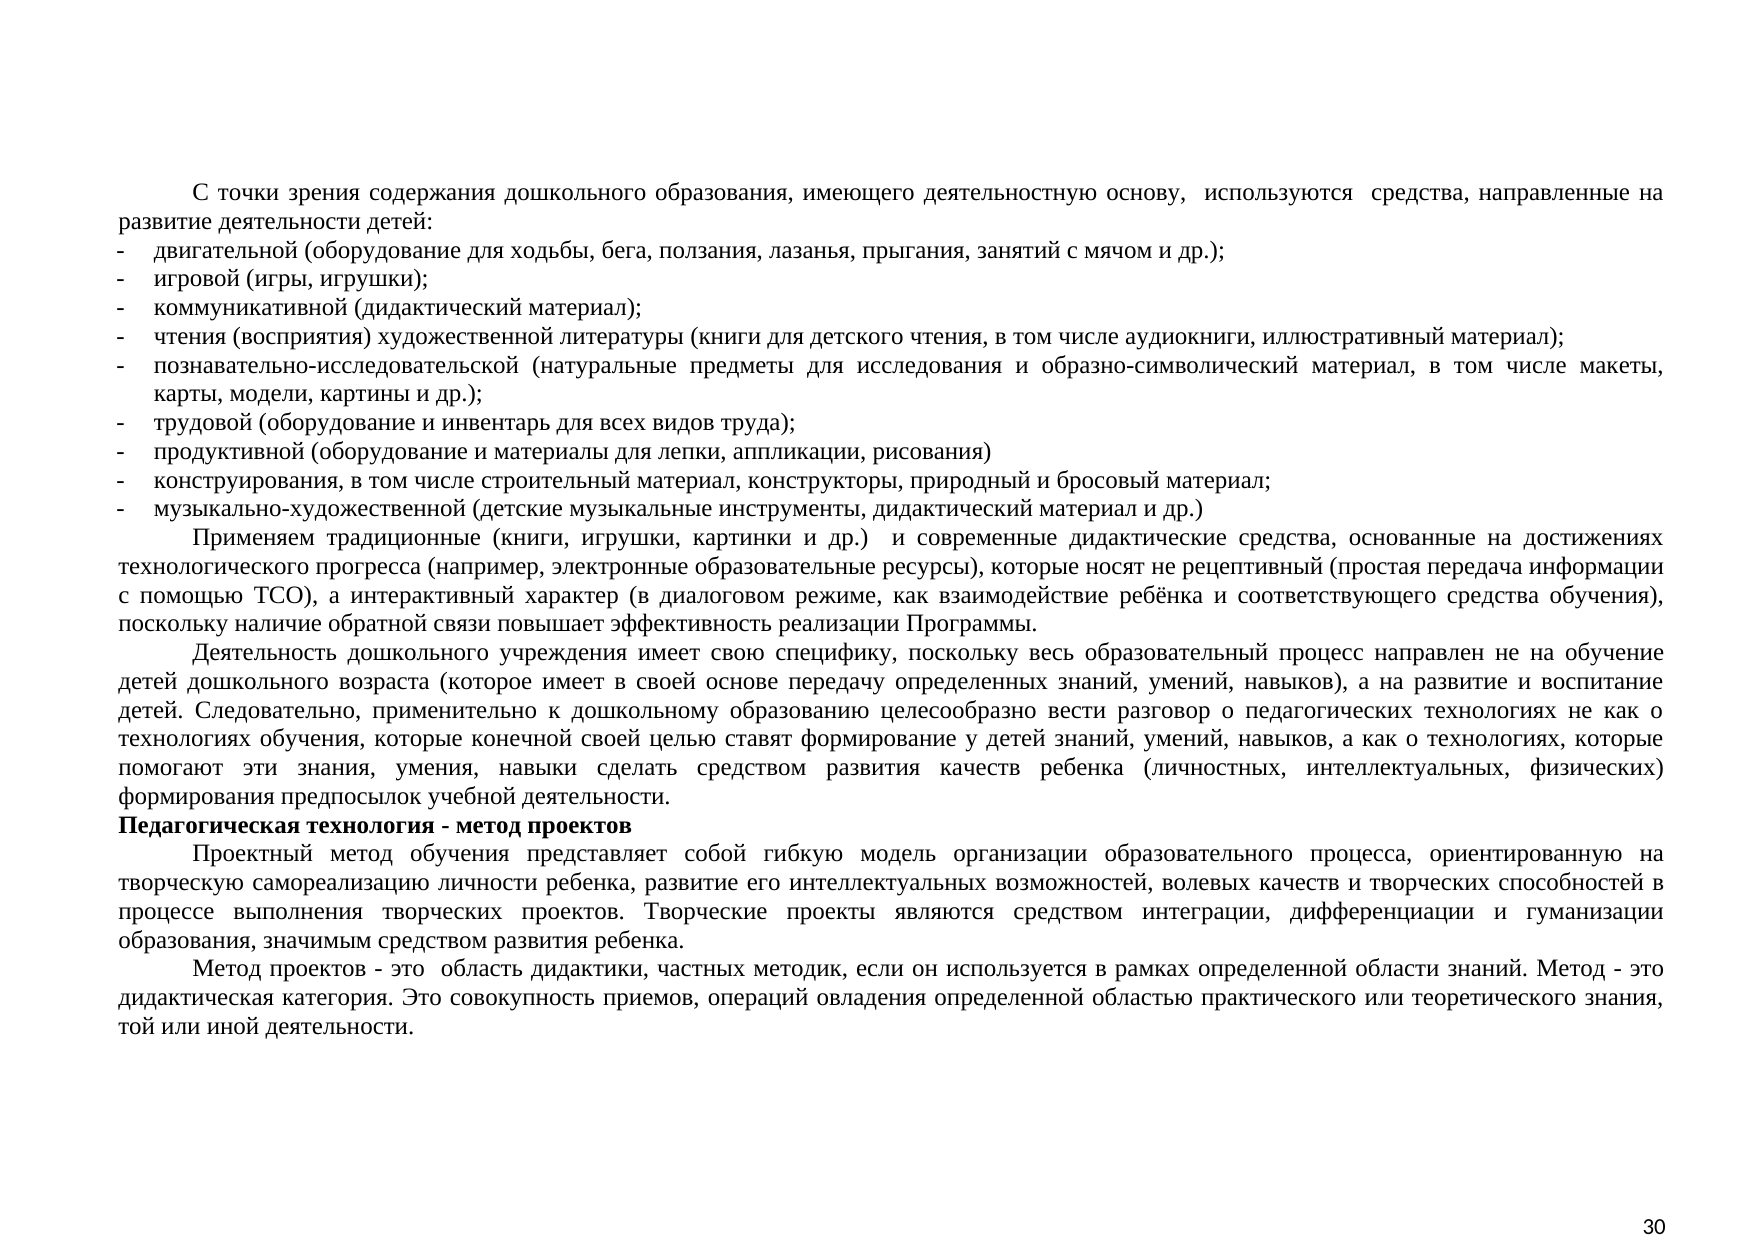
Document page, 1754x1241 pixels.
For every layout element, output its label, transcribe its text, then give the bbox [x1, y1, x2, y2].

list музыкально-художественной (детские музыкальные инструменты, дидактический материал и др.) [116, 493, 1665, 522]
list коммуникативной (дидактический материал); [116, 292, 1665, 321]
text Проектный метод обучения представляет собой гибкую модель организации образовательного процесса, ориентированную на творческую самореализацию личности ребенка, развитие его интеллектуальных возможностей, волевых качеств и творческих способностей в процессе выполнения творческих проектов. Творческие проекты являются средством интеграции, дифференциации и гуманизации образования, значимым средством развития ребенка. [118, 838, 1665, 953]
list трудовой (оборудование и инвентарь для всех видов труда); [116, 407, 1665, 436]
list продуктивной (оборудование и материалы для лепки, аппликации, рисования) [116, 436, 1665, 465]
text Применяем традиционные (книги, игрушки, картинки и др.) и современные дидактические средства, основанные на достижениях технологического прогресса (например, электронные образовательные ресурсы), которые носят не рецептивный (простая передача информации с помощью ТСО), а интерактивный характер (в диалоговом режиме, как взаимодействие ребёнка и соответствующего средства обучения), поскольку наличие обратной связи повышает эффективность реализации Программы. [118, 522, 1665, 637]
list познавательно-исследовательской (натуральные предметы для исследования и образно-символический материал, в том числе макеты, карты, модели, картины и др.); [116, 350, 1665, 407]
list игровой (игры, игрушки); [116, 263, 1665, 292]
text Деятельность дошкольного учреждения имеет свою специфику, поскольку весь образовательный процесс направлен не на обучение детей дошкольного возраста (которое имеет в своей основе передачу определенных знаний, умений, навыков), а на развитие и воспитание детей. Следовательно, применительно к дошкольному образованию целесообразно вести разговор о педагогических технологиях не как о технологиях обучения, которые конечной своей целью ставят формирование у детей знаний, умений, навыков, а как о технологиях, которые помогают эти знания, умения, навыки сделать средством развития качеств ребенка (личностных, интеллектуальных, физических) формирования предпосылок учебной деятельности. [118, 637, 1665, 810]
list чтения (восприятия) художественной литературы (книги для детского чтения, в том числе аудиокниги, иллюстративный материал); [116, 321, 1665, 350]
list конструирования, в том числе строительный материал, конструкторы, природный и бросовый материал; [116, 465, 1665, 493]
list двигательной (оборудование для ходьбы, бега, ползания, лазанья, прыгания, занятий с мячом и др.); [116, 235, 1665, 263]
text Метод проектов - это область дидактики, частных методик, если он используется в рамках определенной области знаний. Метод - это дидактическая категория. Это совокупность приемов, операций овладения определенной областью практического или теоретического знания, той или иной деятельности. [118, 953, 1665, 1040]
text Педагогическая технология - метод проектов [118, 810, 1665, 838]
text С точки зрения содержания дошкольного образования, имеющего деятельностную основу, используются средства, направленные на развитие деятельности детей: [118, 177, 1665, 235]
